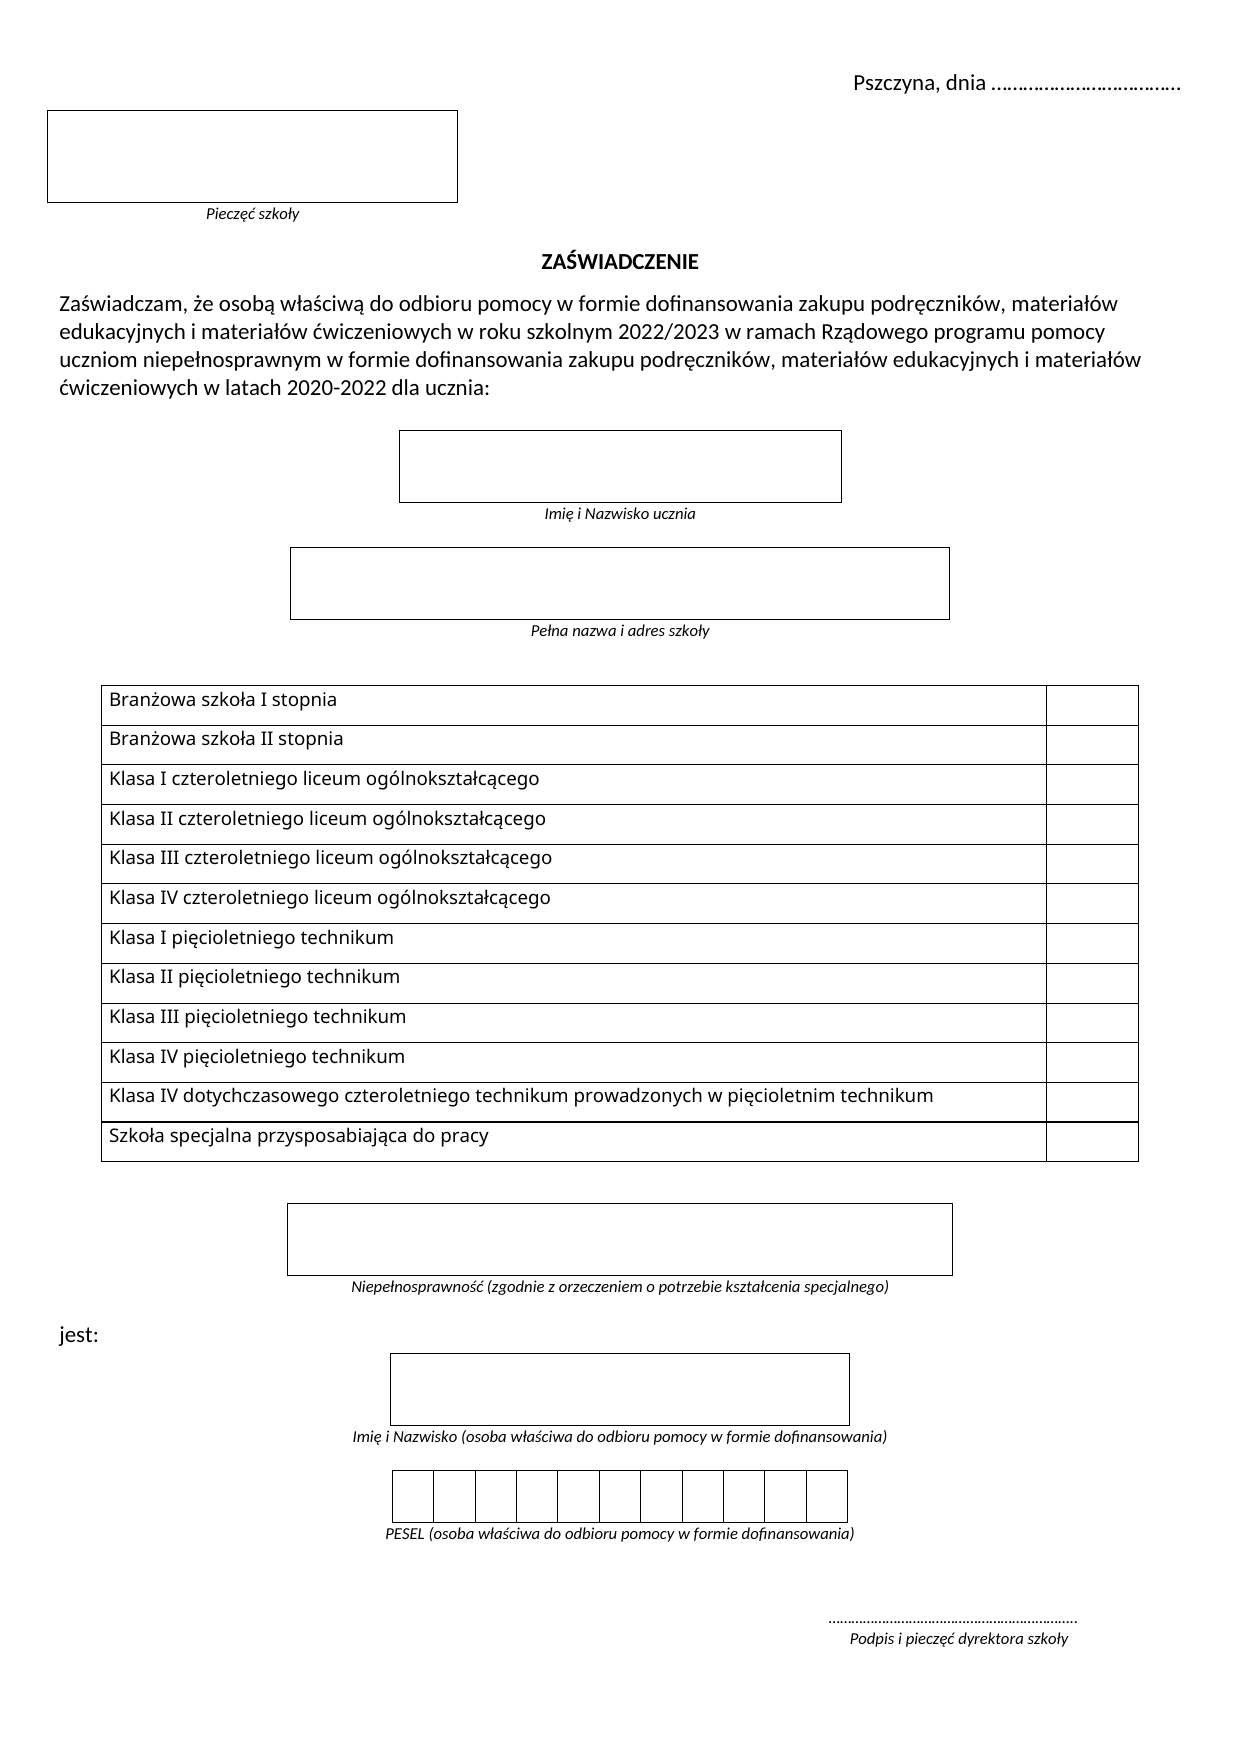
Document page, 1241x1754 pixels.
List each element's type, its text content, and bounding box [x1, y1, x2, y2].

table_header [558, 1471, 599, 1522]
text Imię i Nazwisko (osoba właściwa do odbioru pomocy w formie dofinansowania) [59, 1426, 1181, 1446]
table_cell [1047, 1043, 1138, 1082]
table_header [434, 1471, 475, 1522]
table_cell Klasa III czteroletniego liceum ogólnokształcącego [102, 845, 1046, 883]
text Pełna nazwa i adres szkoły [59, 620, 1181, 641]
table_cell Klasa I czteroletniego liceum ogólnokształcącego [102, 765, 1046, 804]
table_cell [1047, 964, 1138, 1002]
table_header [400, 431, 841, 502]
table_header [476, 1471, 516, 1522]
table_header [391, 1354, 849, 1425]
table_cell Klasa IV dotychczasowego czteroletniego technikum prowadzonych w pięcioletnim technikum [102, 1083, 1046, 1121]
table_cell [1047, 924, 1138, 963]
table_header [724, 1471, 764, 1522]
text Pieczęć szkoły [59, 203, 1181, 224]
table_cell [1047, 1123, 1138, 1161]
table_header [517, 1471, 557, 1522]
text Imię i Nazwisko ucznia [59, 503, 1181, 523]
table_cell [1047, 1083, 1138, 1121]
table_header [683, 1471, 723, 1522]
table_header [48, 111, 457, 202]
text Niepełnosprawność (zgodnie z orzeczeniem o potrzebie kształcenia specjalnego) [59, 1276, 1181, 1296]
table_cell Klasa III pięcioletniego technikum [102, 1004, 1046, 1042]
table_cell Klasa I pięcioletniego technikum [102, 924, 1046, 963]
table_cell [1047, 765, 1138, 804]
table_header [600, 1471, 640, 1522]
text jest: [59, 1320, 1181, 1348]
table_header [291, 548, 949, 619]
table_header [288, 1204, 952, 1275]
text Podpis i pieczęć dyrektora szkoły [59, 1628, 1181, 1648]
table_cell Klasa II czteroletniego liceum ogólnokształcącego [102, 805, 1046, 844]
table_header [641, 1471, 682, 1522]
text ZAŚWIADCZENIE [59, 247, 1181, 276]
table_cell Klasa IV pięcioletniego technikum [102, 1043, 1046, 1082]
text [59, 1608, 1181, 1628]
table_cell [1047, 884, 1138, 923]
table_cell [1047, 1004, 1138, 1042]
table_header [807, 1471, 847, 1522]
table_cell Branżowa szkoła II stopnia [102, 726, 1046, 764]
table_cell [1047, 845, 1138, 883]
table_header [393, 1471, 433, 1522]
table_cell [1047, 805, 1138, 844]
table_cell Klasa II pięcioletniego technikum [102, 964, 1046, 1002]
text Zaświadczam, że osobą właściwą do odbioru pomocy w formie dofinansowania zakupu podręczników, materiałów edukacyjnych i materiałów ćwiczeniowych w roku szkolnym 2022/2023 w ramach Rządowego programu pomocy uczniom niepełnosprawnym w formie dofinansowania zakupu podręczników, materiałów edukacyjnych i materiałów ćwiczeniowych w latach 2020-2022 dla ucznia: [59, 289, 1181, 402]
table_cell Szkoła specjalna przysposabiająca do pracy [102, 1123, 1046, 1161]
table_cell [1047, 726, 1138, 764]
table_header Branżowa szkoła I stopnia [102, 686, 1046, 724]
table_cell Klasa IV czteroletniego liceum ogólnokształcącego [102, 884, 1046, 923]
table_header [1047, 686, 1138, 724]
text Pszczyna, dnia ……………………………… [59, 68, 1181, 96]
table_header [765, 1471, 806, 1522]
text PESEL (osoba właściwa do odbioru pomocy w formie dofinansowania) [59, 1523, 1181, 1543]
